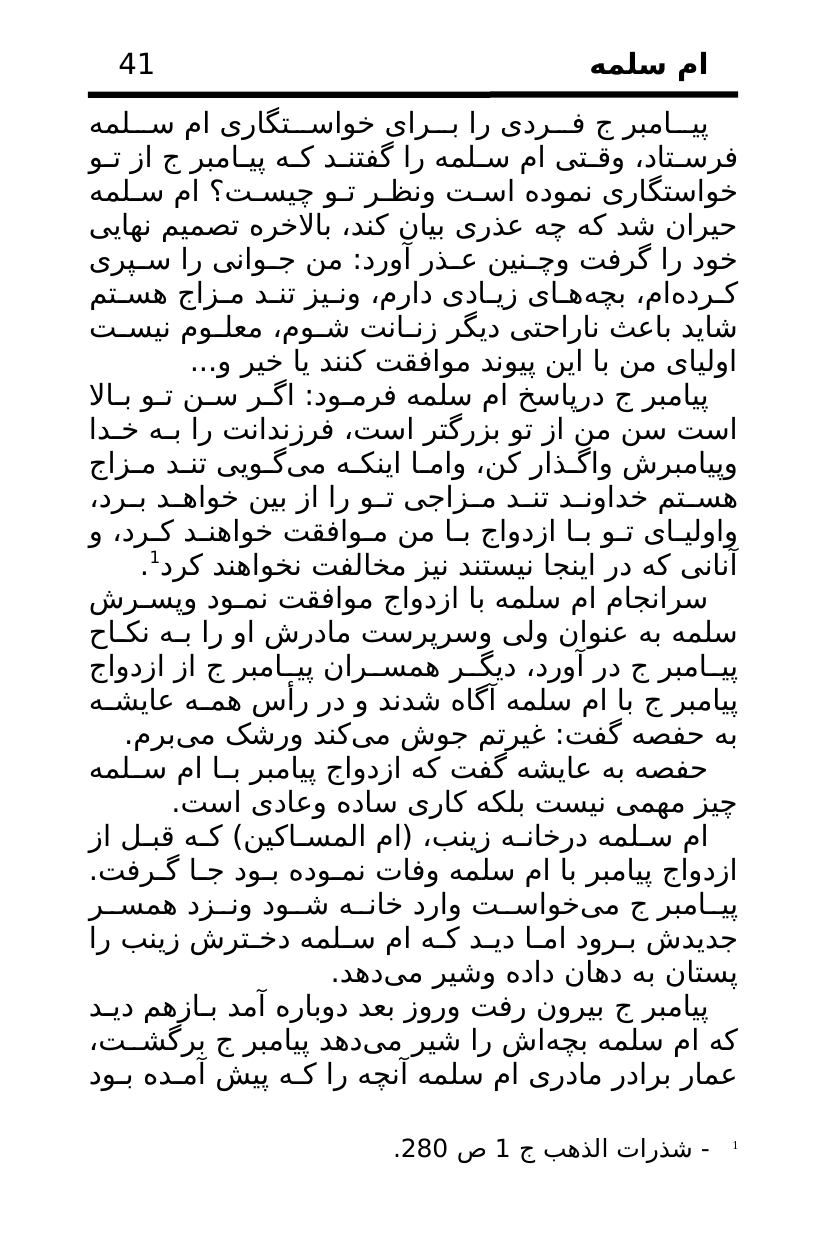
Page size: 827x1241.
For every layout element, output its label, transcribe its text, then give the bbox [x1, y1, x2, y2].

text حفصه به عایشه گفت که ازدواج پیامبر با ام سلمه چیز مهمی نیست بلکه کاری ساده وعادی است. [89, 752, 738, 819]
text پیامبر ج درپاسخ ام سلمه فرمود: اگر سن تو بالا است سن من از تو بزرگتر است، فرزندانت را به خدا وپیامبرش واگذار کن، واما اینکه می‌گویی تند مزاج هستم خداوند تند مزاجی تو را از بین خواهد برد، واولیای تو با ازدواج با من موافقت خواهند کرد، و آنانی که در اینجا نیستند نیز مخالفت نخواهند کرد. [89, 378, 738, 582]
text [89, 989, 738, 1091]
text پیامبر ج فردی را برای خواستگاری ام سلمه فرستاد، وقتی ام سلمه را گفتند که پیامبر ج از تو خواستگاری نموده است ونظر تو چیست؟ ام سلمه حیران شد که چه عذری بیان کند، بالاخره تصمیم نهایی خود را گرفت وچنین عذر آورد: من جوانی را سپری کرده‌ام، بچه‌های زیادی دارم، ونیز تند مزاج هستم شاید باعث ناراحتی دیگر زنانت شوم، معلوم نیست اولیای من با این پیوند موافقت کنند یا خیر و... [89, 106, 738, 378]
text ام سلمه درخانه زینب، (ام المساکین) که قبل از ازدواج پیامبر با ام سلمه وفات نموده بود جا گرفت. پیامبر ج می‌خواست وارد خانه شود ونزد همسر جدیدش برود اما دید که ام سلمه دخترش زینب را پستان به دهان داده وشیر می‌دهد. [89, 819, 738, 989]
text سرانجام ام سلمه با ازدواج موافقت نمود وپسرش سلمه به عنوان ولی وسرپرست مادرش او را به نکاح پیامبر ج در آورد، دیگر همسران پیامبر ج از ازدواج پیامبر ج با ام سلمه آگاه شدند و در رأس همه عایشه به حفصه گفت: غیرتم جوش می‌کند ورشک می‌برم. [89, 582, 738, 752]
